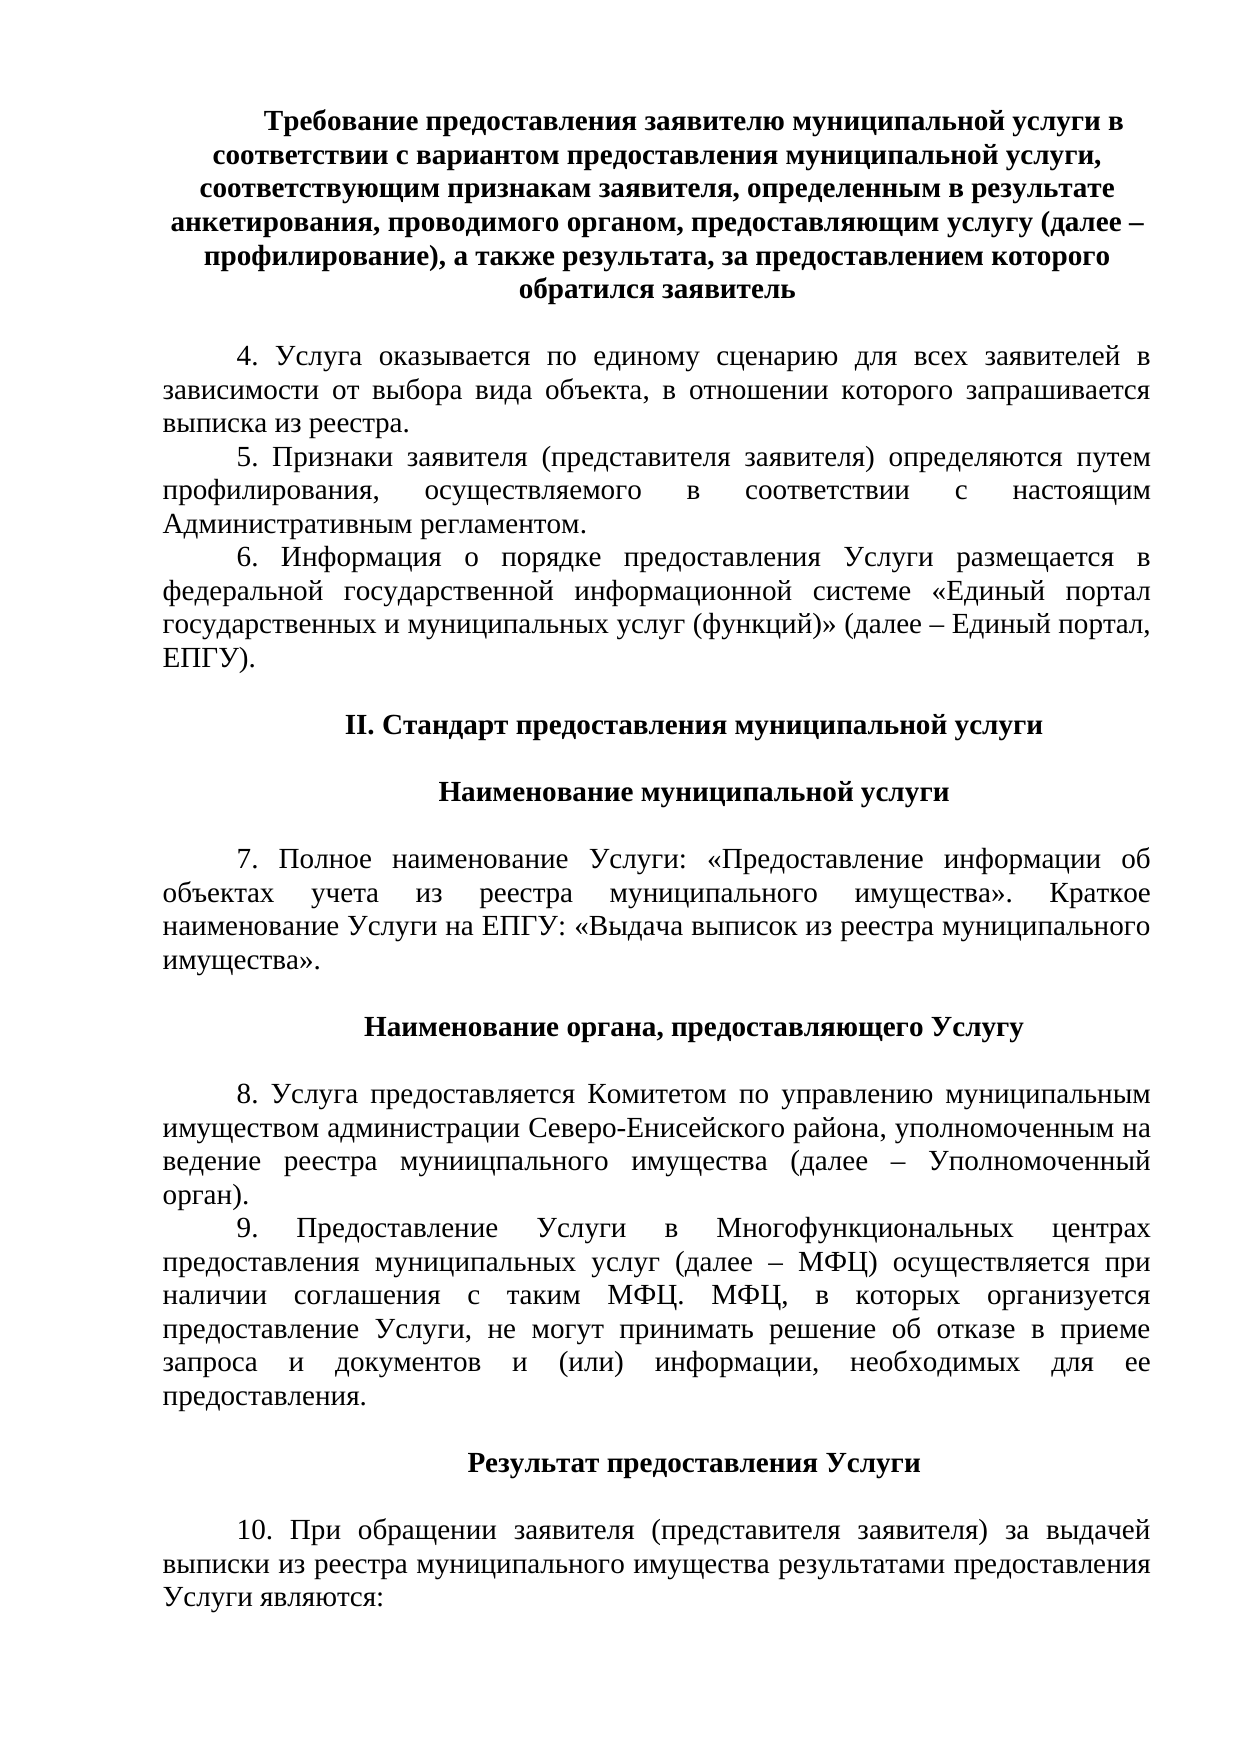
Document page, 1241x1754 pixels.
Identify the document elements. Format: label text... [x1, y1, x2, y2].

text 9. Предоставление Услуги в Многофункциональных центрах предоставления муниципальных услуг (далее – МФЦ) осуществляется при наличии соглашения с таким МФЦ. МФЦ, в которых организуется предоставление Услуги, не могут принимать решение об отказе в приеме запроса и документов и (или) информации, необходимых для ее предоставления. [162, 1210, 1152, 1412]
text 5. Признаки заявителя (представителя заявителя) определяются путем профилирования, осуществляемого в соответствии с настоящим Административным регламентом. [162, 439, 1152, 539]
text 4. Услуга оказывается по единому сценарию для всех заявителей в зависимости от выбора вида объекта, в отношении которого запрашивается выписка из реестра. [162, 338, 1152, 439]
text 7. Полное наименование Услуги: «Предоставление информации об объектах учета из реестра муниципального имущества». Краткое наименование Услуги на ЕПГУ: «Выдача выписок из реестра муниципального имущества». [162, 841, 1152, 976]
text Требование предоставления заявителю муниципальной услуги в соответствии с вариантом предоставления муниципальной услуги, соответствующим признакам заявителя, определенным в результате анкетирования, проводимого органом, предоставляющим услугу (далее – профилирование), а также результата, за предоставлением которого обратился заявитель [162, 103, 1152, 305]
text Результат предоставления Услуги [162, 1445, 1152, 1479]
text II. Стандарт предоставления муниципальной услуги [162, 707, 1152, 741]
text 8. Услуга предоставляется Комитетом по управлению муниципальным имуществом администрации Северо-Енисейского района, уполномоченным на ведение реестра муниицпального имущества (далее – Уполномоченный орган). [162, 1076, 1152, 1210]
text 10. При обращении заявителя (представителя заявителя) за выдачей выписки из реестра муниципального имущества результатами предоставления Услуги являются: [162, 1512, 1152, 1613]
text Наименование органа, предоставляющего Услугу [162, 1009, 1152, 1043]
text 6. Информация о порядке предоставления Услуги размещается в федеральной государственной информационной системе «Единый портал государственных и муниципальных услуг (функций)» (далее – Единый портал, ЕПГУ). [162, 539, 1152, 674]
text Наименование муниципальной услуги [162, 774, 1152, 808]
